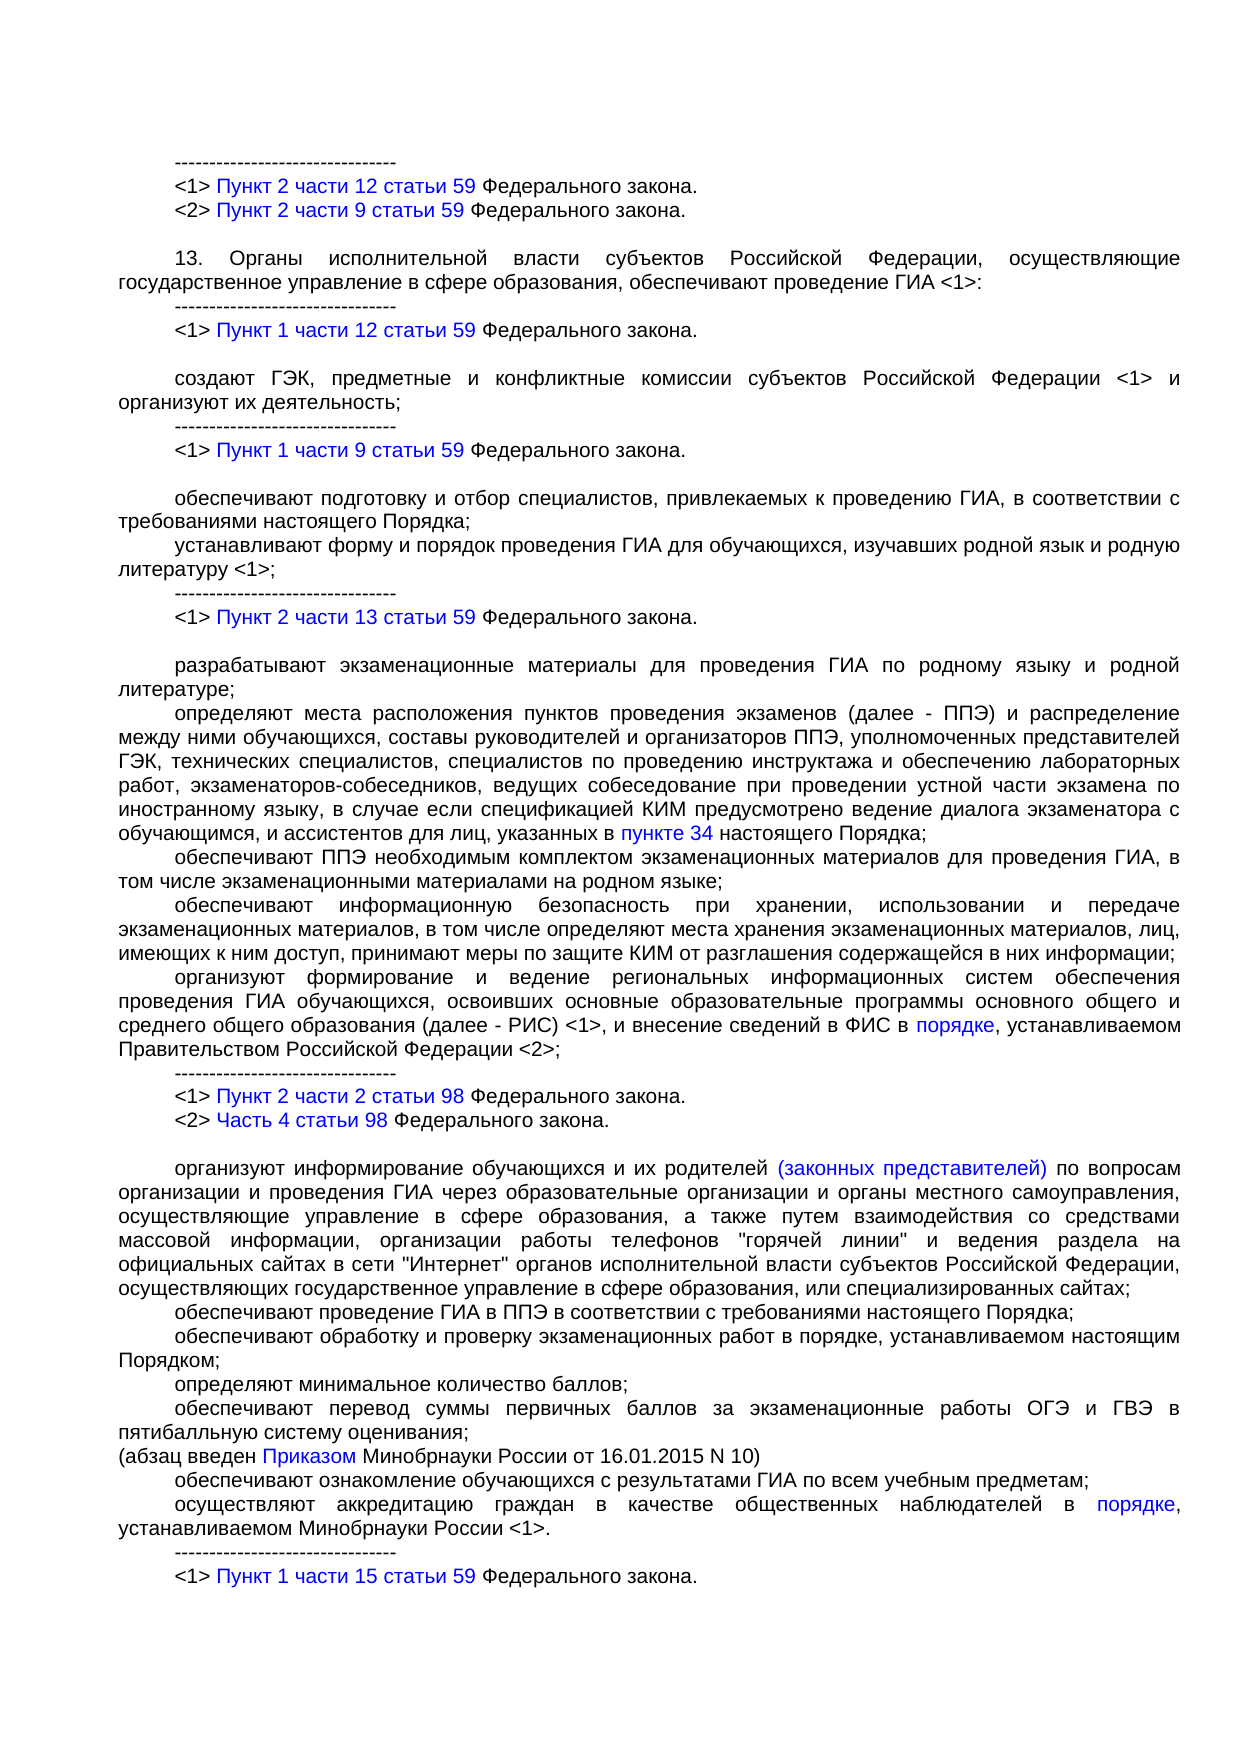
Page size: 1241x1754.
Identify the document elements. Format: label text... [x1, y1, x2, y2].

text обеспечивают проведение ГИА в ППЭ в соответствии с требованиями настоящего Порядка; [118, 1300, 1181, 1324]
text организуют информирование обучающихся и их родителей (законных представителей) по вопросам организации и проведения ГИА через образовательные организации и органы местного самоуправления, осуществляющие управление в сфере образования, а также путем взаимодействия со средствами массовой информации, организации работы телефонов "горячей линии" и ведения раздела на официальных сайтах в сети "Интернет" органов исполнительной власти субъектов Российской Федерации, осуществляющих государственное управление в сфере образования, или специализированных сайтах; [118, 1156, 1181, 1300]
text -------------------------------- [118, 1539, 1181, 1563]
text -------------------------------- [118, 294, 1181, 318]
text <1> Пункт 1 части 12 статьи 59 Федерального закона. [118, 318, 1181, 342]
text обеспечивают информационную безопасность при хранении, использовании и передаче экзаменационных материалов, в том числе определяют места хранения экзаменационных материалов, лиц, имеющих к ним доступ, принимают меры по защите КИМ от разглашения содержащейся в них информации; [118, 893, 1181, 964]
text создают ГЭК, предметные и конфликтные комиссии субъектов Российской Федерации <1> и организуют их деятельность; [118, 366, 1181, 413]
text определяют места расположения пунктов проведения экзаменов (далее - ППЭ) и распределение между ними обучающихся, составы руководителей и организаторов ППЭ, уполномоченных представителей ГЭК, технических специалистов, специалистов по проведению инструктажа и обеспечению лабораторных работ, экзаменаторов-собеседников, ведущих собеседование при проведении устной части экзамена по иностранному языку, в случае если спецификацией КИМ предусмотрено ведение диалога экзаменатора с обучающимся, и ассистентов для лиц, указанных в пункте 34 настоящего Порядка; [118, 701, 1181, 845]
text организуют формирование и ведение региональных информационных систем обеспечения проведения ГИА обучающихся, освоивших основные образовательные программы основного общего и среднего общего образования (далее - РИС) <1>, и внесение сведений в ФИС в порядке, устанавливаемом Правительством Российской Федерации <2>; [118, 964, 1181, 1060]
text <1> Пункт 2 части 12 статьи 59 Федерального закона. [118, 174, 1181, 198]
text -------------------------------- [118, 150, 1181, 174]
text (абзац введен Приказом Минобрнауки России от 16.01.2015 N 10) [118, 1444, 1181, 1468]
text -------------------------------- [118, 1060, 1181, 1084]
text -------------------------------- [118, 413, 1181, 437]
text определяют минимальное количество баллов; [118, 1372, 1181, 1396]
text обеспечивают перевод суммы первичных баллов за экзаменационные работы ОГЭ и ГВЭ в пятибалльную систему оценивания; [118, 1396, 1181, 1444]
text <1> Пункт 2 части 2 статьи 98 Федерального закона. [118, 1084, 1181, 1108]
text 13. Органы исполнительной власти субъектов Российской Федерации, осуществляющие государственное управление в сфере образования, обеспечивают проведение ГИА <1>: [118, 246, 1181, 294]
text обеспечивают ППЭ необходимым комплектом экзаменационных материалов для проведения ГИА, в том числе экзаменационными материалами на родном языке; [118, 845, 1181, 893]
text <2> Пункт 2 части 9 статьи 59 Федерального закона. [118, 198, 1181, 222]
text <1> Пункт 1 части 15 статьи 59 Федерального закона. [118, 1563, 1181, 1587]
text <1> Пункт 1 части 9 статьи 59 Федерального закона. [118, 437, 1181, 461]
text разрабатывают экзаменационные материалы для проведения ГИА по родному языку и родной литературе; [118, 653, 1181, 701]
text обеспечивают обработку и проверку экзаменационных работ в порядке, устанавливаемом настоящим Порядком; [118, 1324, 1181, 1372]
text -------------------------------- [118, 581, 1181, 605]
text обеспечивают подготовку и отбор специалистов, привлекаемых к проведению ГИА, в соответствии с требованиями настоящего Порядка; [118, 485, 1181, 533]
text устанавливают форму и порядок проведения ГИА для обучающихся, изучавших родной язык и родную литературу <1>; [118, 533, 1181, 581]
text <2> Часть 4 статьи 98 Федерального закона. [118, 1108, 1181, 1132]
text обеспечивают ознакомление обучающихся с результатами ГИА по всем учебным предметам; [118, 1468, 1181, 1492]
text осуществляют аккредитацию граждан в качестве общественных наблюдателей в порядке, устанавливаемом Минобрнауки России <1>. [118, 1492, 1181, 1539]
text <1> Пункт 2 части 13 статьи 59 Федерального закона. [118, 605, 1181, 629]
